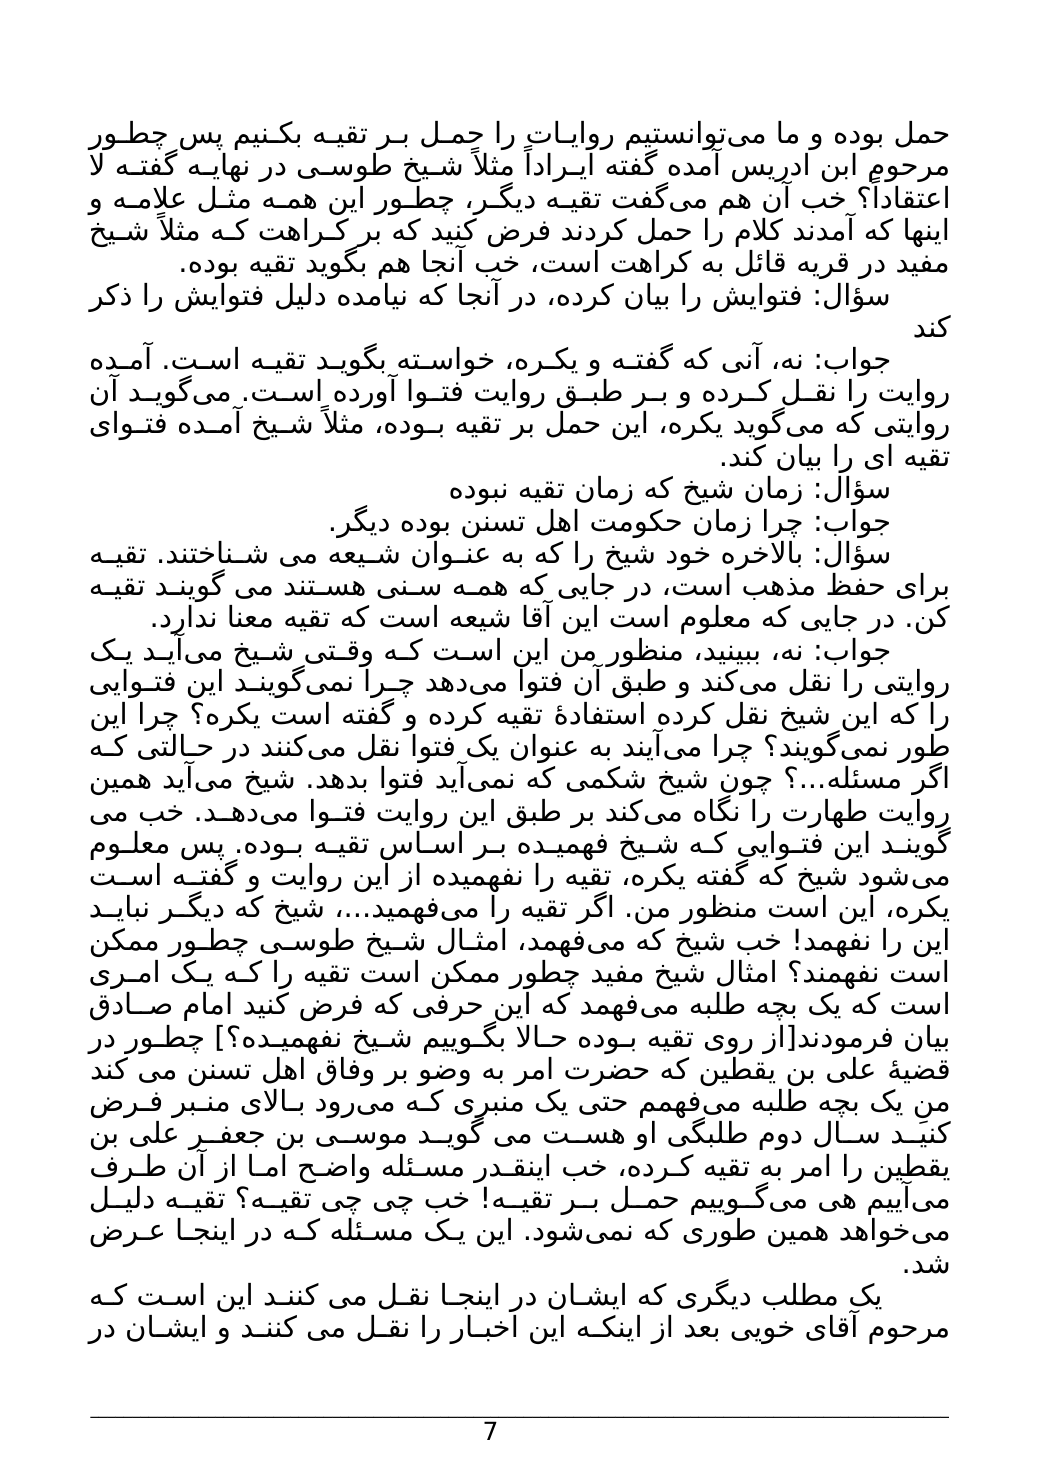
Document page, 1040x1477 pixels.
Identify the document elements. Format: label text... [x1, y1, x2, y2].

text سؤال: فتوایش را بیان کرده، در آنجا که نیامده دلیل فتوایش را ذکر کند [89, 279, 951, 344]
text سؤال: بالاخره خود شیخ را که به عنوان شیعه‌ می شناختند. تقیه برای حفظ مذهب است، در جایی که همه سنی هستند می گویند تقیه کن. در جایی که معلوم است این آقا شیعه است که تقیه معنا ندارد. [89, 537, 951, 634]
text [89, 118, 951, 279]
text جواب: نه، ببینید، منظور من این است که وقتی شیخ می‌آید یک روایتی را نقل می‌کند و طبق آن فتوا می‌دهد چرا نمی‌گویند این فتوایی را که این شیخ نقل کرده استفادۀ تقیه کرده و گفته است یکره؟ چرا این طور نمی‌گویند؟ چرا می‌آیند به عنوان یک فتوا نقل می‌کنند در حالتی که اگر مسئله...؟ چون شیخ شکمی که نمی‌آید فتوا بدهد. شیخ می‌آید همین روایت طهارت را نگاه می‌کند بر طبق این روایت فتوا می‌دهد. خب می گویند این فتوایی که شیخ فهمیده بر اساس تقیه بوده. پس معلوم می‌شود شیخ که گفته یکره، تقیه را نفهمیده از این روایت و گفته است یکره، این است منظور من. اگر تقیه را می‌فهمید...، شیخ که دیگر نباید این را نفهمد! خب شیخ که می‌فهمد، امثال شیخ طوسی چطور ممکن است نفهمند؟ امثال شیخ مفید چطور ممکن است تقیه را که یک امری است که یک بچه طلبه می‌فهمد که این حرفی که فرض کنید امام صادق بیان فرمودند[از روی تقیه بوده حالا بگوییم شیخ نفهمیده؟] چطور در قضیۀ علی بن یقطین که حضرت امر به وضو بر وفاق اهل تسنن می کند منِ یک بچه طلبه می‌فهمم حتی یک منبری که می‌رود بالای منبر فرض کنید سال دوم طلبگی او هست می گوید موسی بن جعفر علی بن یقطین را امر به تقیه کرده، خب اینقدر مسئله واضح اما از آن طرف می‌آییم هی می‌گوییم حمل بر تقیه! خب چی چی تقیه؟ تقیه دلیل می‌خواهد همین طوری که نمی‌شود. این یک مسئله که در اینجا عرض شد. [89, 634, 951, 1280]
text سؤال: زمان شیخ که زمان تقیه نبوده [89, 473, 951, 505]
text جواب: نه، آنی که گفته و یکره، خواسته بگوید تقیه است. آمده روایت را نقل کرده و بر طبق روایت فتوا آورده است. می‌گوید آن روایتی که می‌گوید یکره، این حمل بر تقیه بوده، مثلاً شیخ آمده فتوای تقیه ای را بیان ‌کند. [89, 344, 951, 473]
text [89, 1280, 951, 1344]
text جواب: چرا زمان حکومت اهل تسنن بوده دیگر. [89, 505, 951, 537]
